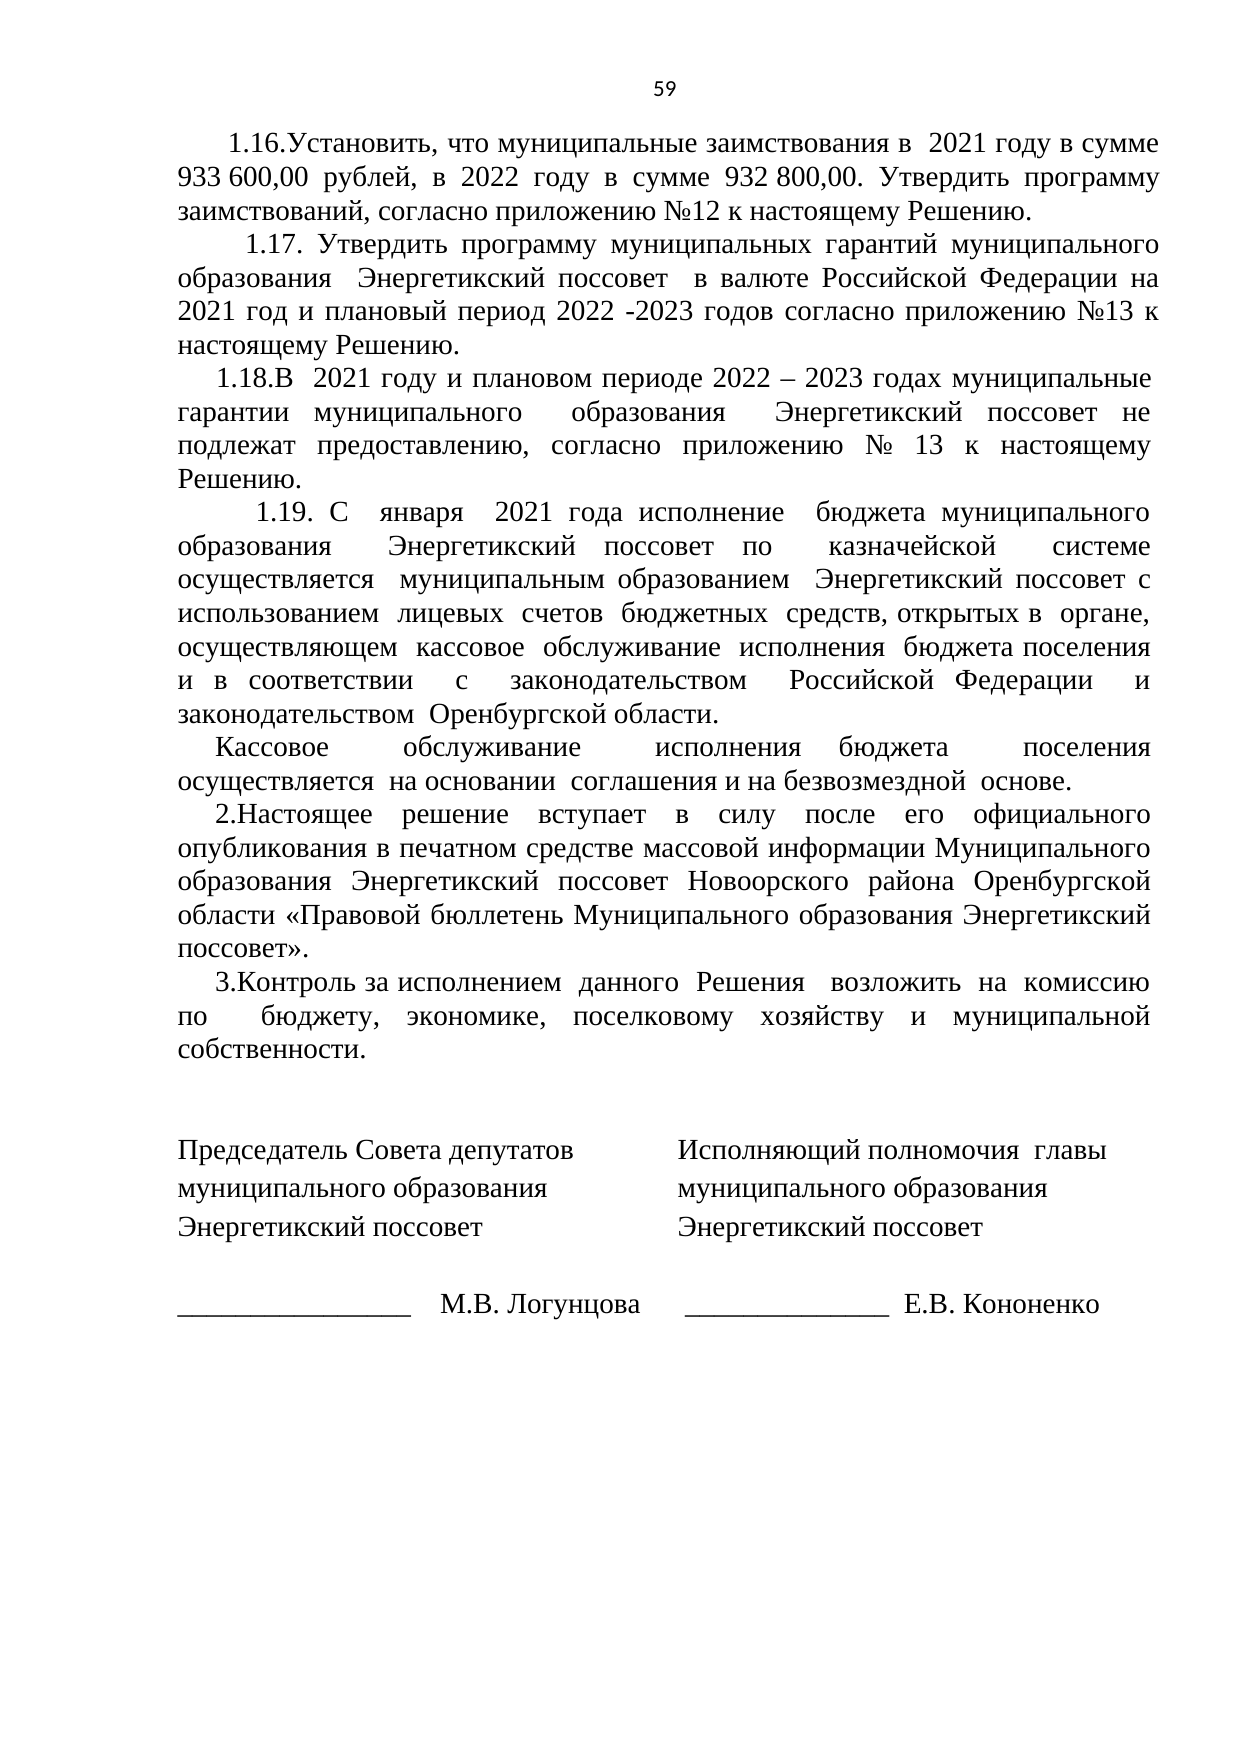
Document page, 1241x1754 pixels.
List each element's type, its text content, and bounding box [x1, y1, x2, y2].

text 1.16.Установить, что муниципальные заимствования в 2021 году в сумме 933 600,00 рублей, в 2022 году в сумме 932 800,00. Утвердить программу заимствований, согласно приложению №12 к настоящему Решению. [177, 126, 1160, 226]
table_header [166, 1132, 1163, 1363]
text Кассовое обслуживание исполнения бюджета поселения осуществляется на основании соглашения и на безвозмездной основе. [177, 729, 1152, 796]
text 2.Настоящее решение вступает в силу после его официального опубликования в печатном средстве массовой информации Муниципального образования Энергетикский поссовет Новоорского района Оренбургской области «Правовой бюллетень Муниципального образования Энергетикский поссовет». [177, 796, 1152, 964]
text 3.Контроль за исполнением данного Решения возложить на комиссию по бюджету, экономике, поселковому хозяйству и муниципальной собственности. [177, 964, 1152, 1065]
text 1.17. Утвердить программу муниципальных гарантий муниципального образования Энергетикский поссовет в валюте Российской Федерации на 2021 год и плановый период 2022 -2023 годов согласно приложению №13 к настоящему Решению. [177, 226, 1160, 360]
text 1.19. С января 2021 года исполнение бюджета муниципального образования Энергетикский поссовет по казначейской системе осуществляется муниципальным образованием Энергетикский поссовет с использованием лицевых счетов бюджетных средств, открытых в органе, осуществляющем кассовое обслуживание исполнения бюджета поселения и в соответствии с законодательством Российской Федерации и законодательством Оренбургской области. [177, 494, 1152, 729]
text 1.18.В 2021 году и плановом периоде 2022 – 2023 годах муниципальные гарантии муниципального образования Энергетикский поссовет не подлежат предоставлению, согласно приложению № 13 к настоящему Решению. [177, 360, 1152, 494]
